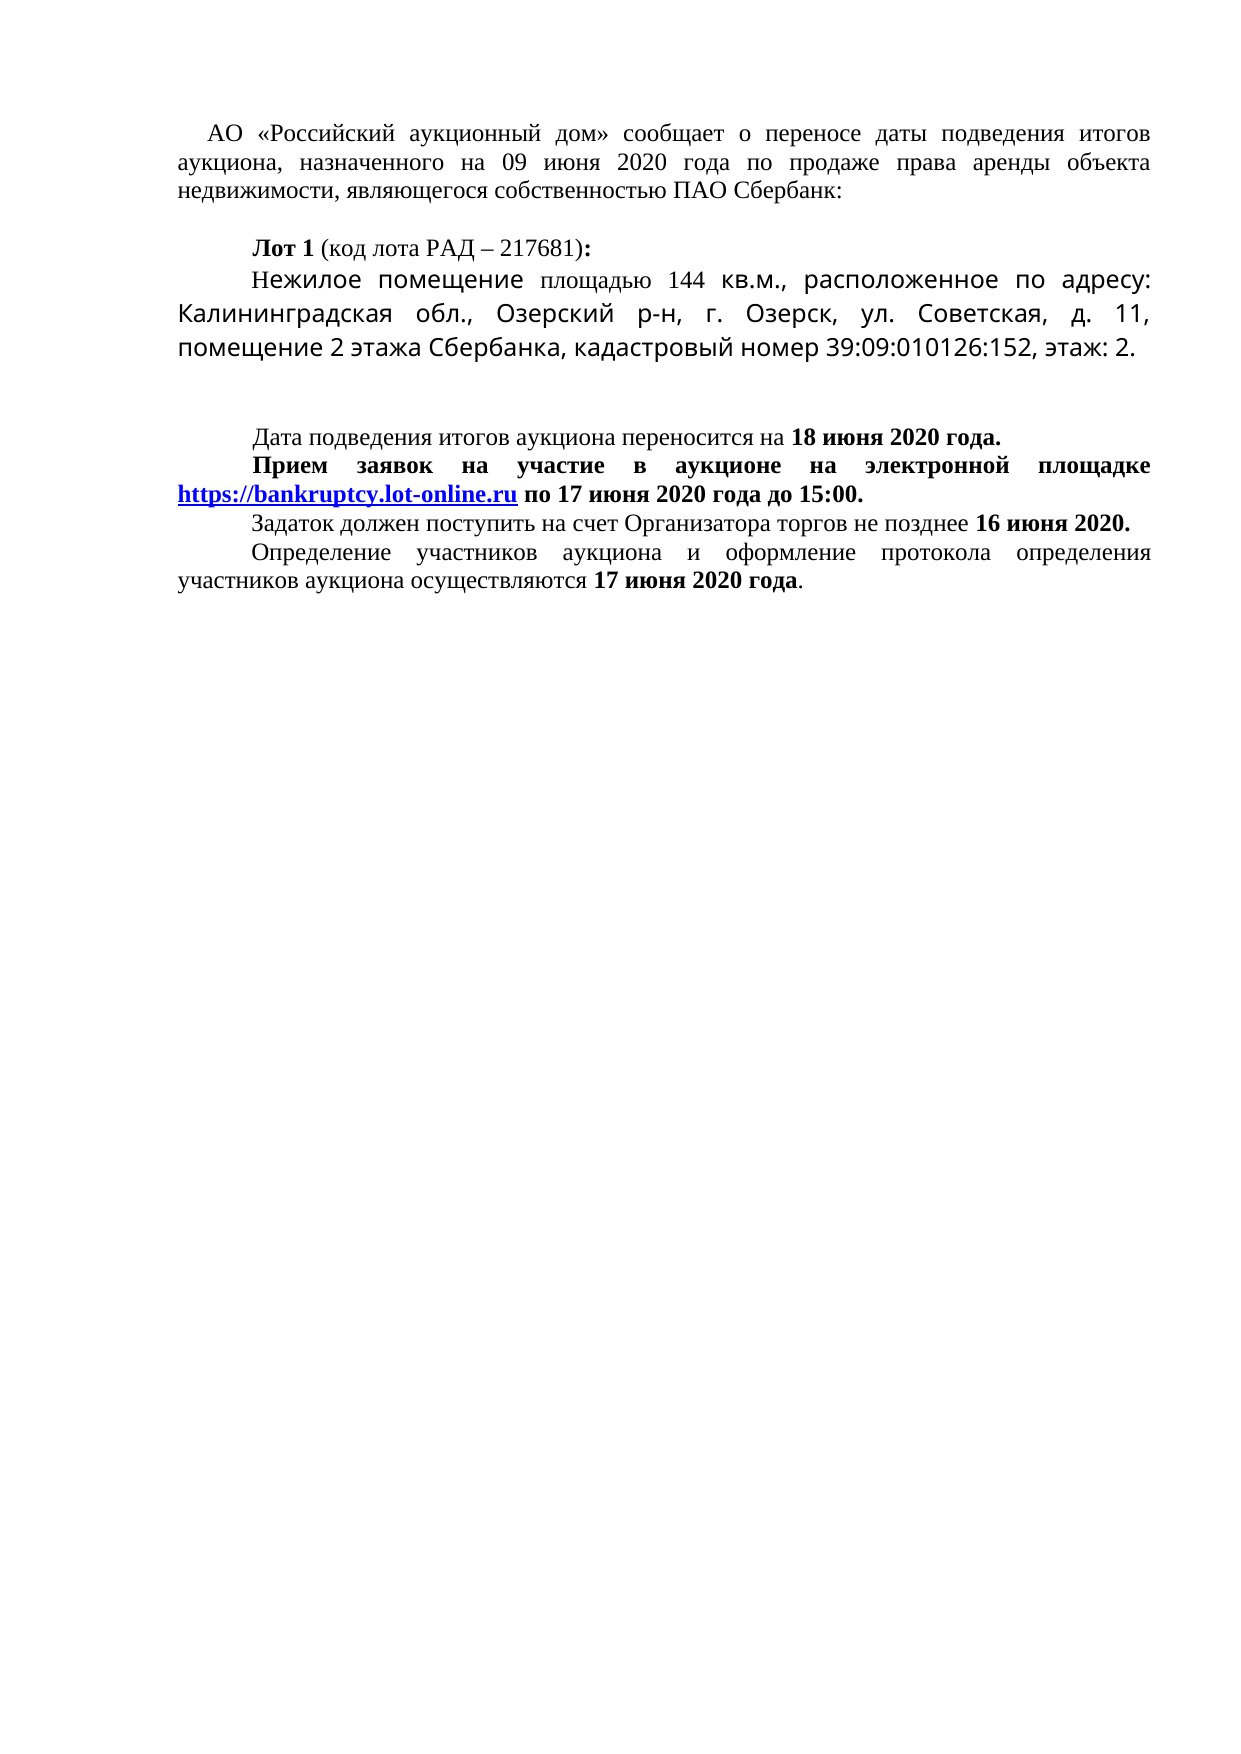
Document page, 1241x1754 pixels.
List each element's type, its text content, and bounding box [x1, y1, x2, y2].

text Дата подведения итогов аукциона переносится на 18 июня 2020 года. [177, 422, 1152, 450]
text АО «Российский аукционный дом» сообщает о переносе даты подведения итогов аукциона, назначенного на 09 июня 2020 года по продаже права аренды объекта недвижимости, являющегося собственностью ПАО Сбербанк: [177, 118, 1152, 204]
text Лот 1 (код лота РАД – 217681): [177, 233, 1152, 262]
text Задаток должен поступить на счет Организатора торгов не позднее 16 июня 2020. [177, 508, 1152, 537]
text Определение участников аукциона и оформление протокола определения участников аукциона осуществляются 17 июня 2020 года. [177, 537, 1152, 594]
text Прием заявок на участие в аукционе на электронной площадке https://bankruptcy.lot-online.ru по 17 июня 2020 года до 15:00. [177, 450, 1152, 508]
list Нежилое помещение площадью 144 кв.м., расположенное по адресу: Калининградская обл., Озерский р-н, г. Озерск, ул. Советская, д. 11, помещение 2 этажа Сбербанка, кадастровый номер 39:09:010126:152, этаж: 2. [177, 262, 1152, 364]
